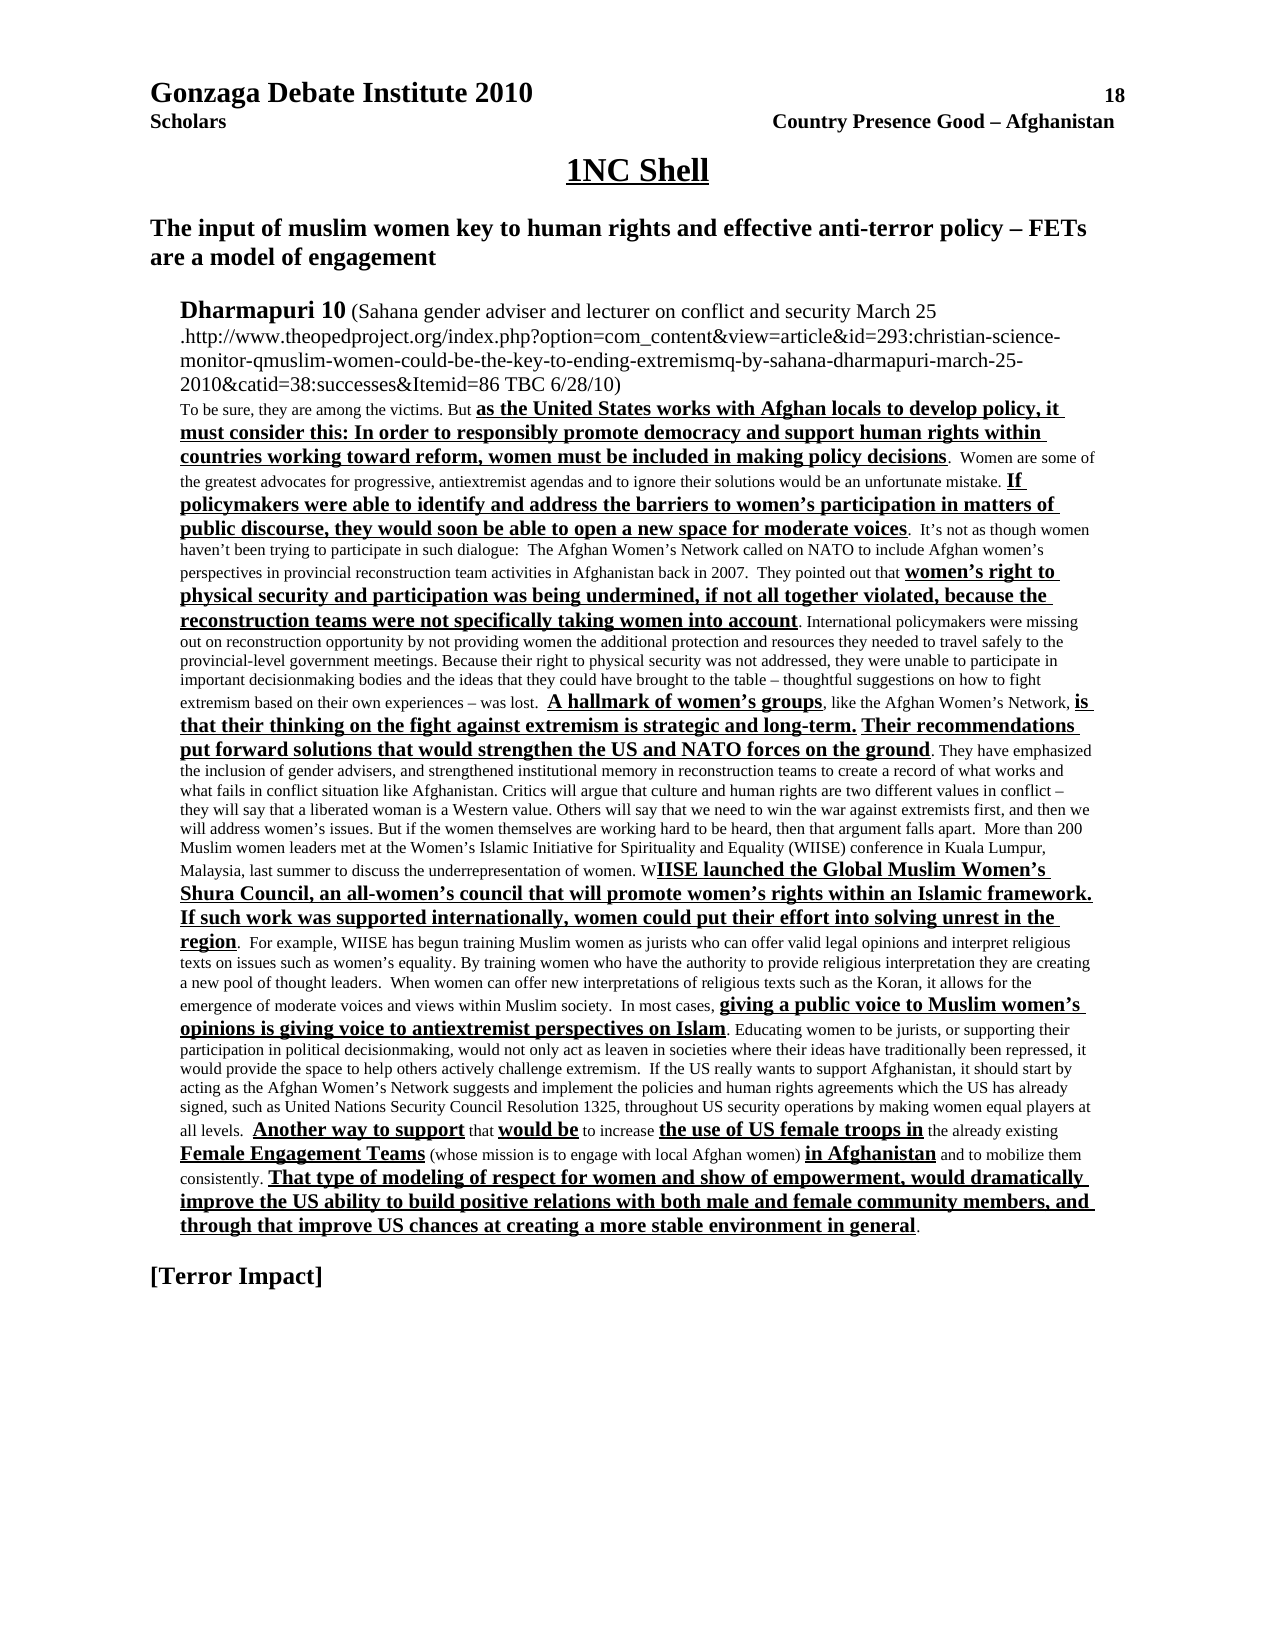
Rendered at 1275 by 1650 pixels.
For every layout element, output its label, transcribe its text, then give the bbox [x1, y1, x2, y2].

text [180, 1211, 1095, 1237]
title 1NC Shell [150, 150, 1125, 188]
text To be sure, they are among the victims. But as the United States works with Afghan locals to develop policy, it must consider this: In order to responsibly promote democracy and support human rights within countries working toward reform, women must be included in making policy decisions. Women are some of the greatest advocates for progressive, antiextremist agendas and to ignore their solutions would be an unfortunate mistake. If policymakers were able to identify and address the barriers to women’s participation in matters of public discourse, they would soon be able to open a new space for moderate voices. It’s not as though women haven’t been trying to participate in such dialogue: The Afghan Women’s Network called on NATO to include Afghan women’s perspectives in provincial reconstruction team activities in Afghanistan back in 2007. They pointed out that women’s right to physical security and participation was being undermined, if not all together violated, because the reconstruction teams were not specifically taking women into account. International policymakers were missing out on reconstruction opportunity by not providing women the additional protection and resources they needed to travel safely to the provincial-level government meetings. Because their right to physical security was not addressed, they were unable to participate in important decisionmaking bodies and the ideas that they could have brought to the table – thoughtful suggestions on how to fight extremism based on their own experiences – was lost. A hallmark of women’s groups, like the Afghan Women’s Network, is that their thinking on the fight against extremism is strategic and long-term. Their recommendations put forward solutions that would strengthen the US and NATO forces on the ground. They have emphasized the inclusion of gender advisers, and strengthened institutional memory in reconstruction teams to create a record of what works and what fails in conflict situation like Afghanistan. Critics will argue that culture and human rights are two different values in conflict – they will say that a liberated woman is a Western value. Others will say that we need to win the war against extremists first, and then we will address women’s issues. But if the women themselves are working hard to be heard, then that argument falls apart. More than 200 Muslim women leaders met at the Women’s Islamic Initiative for Spirituality and Equality (WIISE) conference in Kuala Lumpur, Malaysia, last summer to discuss the underrepresentation of women. WIISE launched the Global Muslim Women’s Shura Council, an all-women’s council that will promote women’s rights within an Islamic framework. If such work was supported internationally, women could put their effort into solving unrest in the region. For example, WIISE has begun training Muslim women as jurists who can offer valid legal opinions and interpret religious texts on issues such as women’s equality. By training women who have the authority to provide religious interpretation they are creating a new pool of thought leaders. When women can offer new interpretations of religious texts such as the Koran, it allows for the emergence of moderate voices and views within Muslim society. In most cases, giving a public voice to Muslim women’s opinions is giving voice to antiextremist perspectives on Islam. Educating women to be jurists, or supporting their participation in political decisionmaking, would not only act as leaven in societies where their ideas have traditionally been repressed, it would provide the space to help others actively challenge extremism. If the US really wants to support Afghanistan, it should start by acting as the Afghan Women’s Network suggests and implement the policies and human rights agreements which the US has already signed, such as United Nations Security Council Resolution 1325, throughout US security operations by making women equal players at all levels. Another way to support that would be to increase the use of US female troops in the already existing Female Engagement Teams (whose mission is to engage with local Afghan women) in Afghanistan and to mobilize them consistently. That type of modeling of respect for women and show of empowerment, would dramatically improve the US ability to build positive relations with both male and female community members, and through that improve US chances at creating a more stable environment in general. [180, 396, 1095, 1209]
text The input of muslim women key to human rights and effective anti-terror policy – FETs are a model of engagement [150, 213, 1125, 271]
text Dharmapuri 10 (Sahana gender adviser and lecturer on conflict and security March 25 .http://www.theopedproject.org/index.php?option=com_content&view=article&id=293:christian-science-monitor-qmuslim-women-could-be-the-key-to-ending-extremismq-by-sahana-dharmapuri-march-25-2010&catid=38:successes&Itemid=86 TBC 6/28/10) [180, 295, 1095, 396]
text [Terror Impact] [150, 1261, 1125, 1289]
